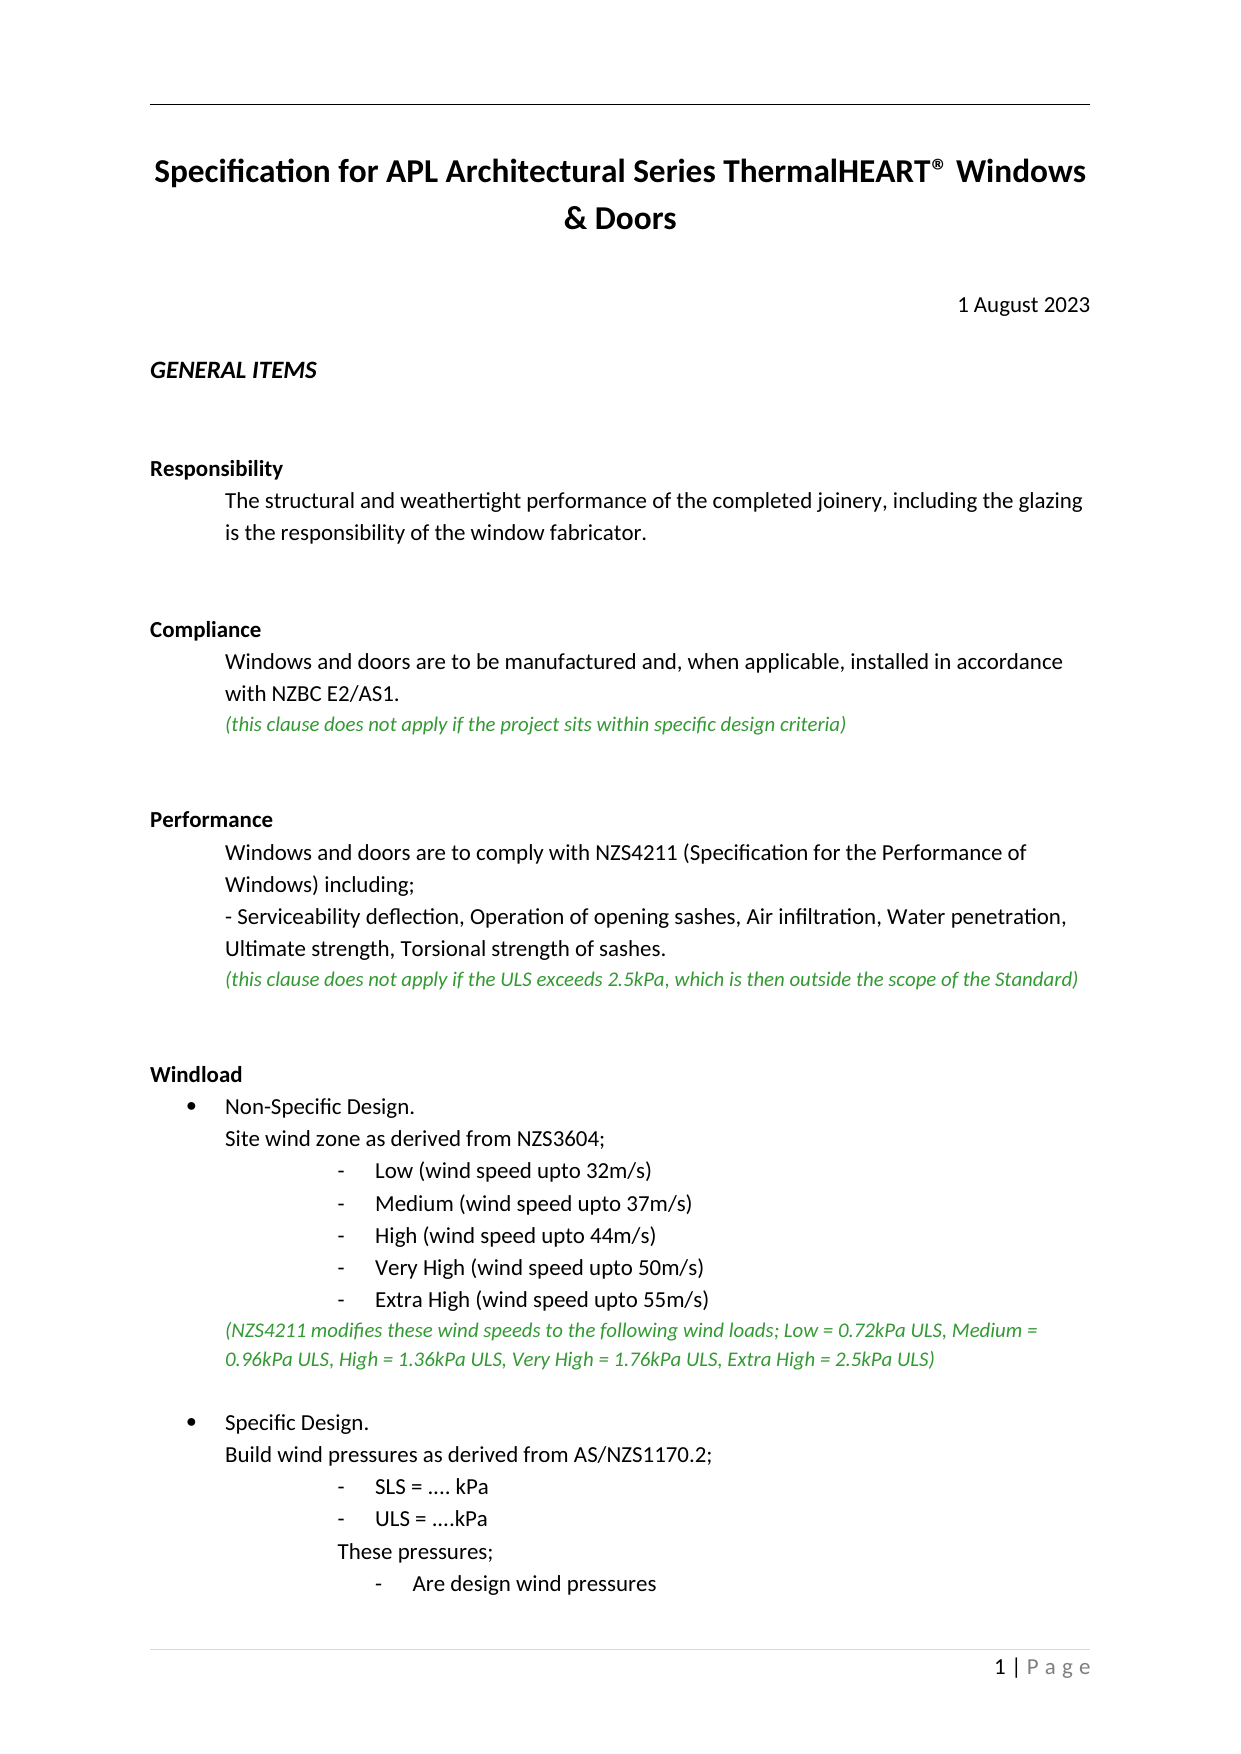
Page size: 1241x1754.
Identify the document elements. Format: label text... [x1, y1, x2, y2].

text (this clause does not apply if the project sits within specific design criteria) [150, 712, 1090, 737]
list Site wind zone as derived from NZS3604; [225, 1124, 1090, 1152]
text Compliance [150, 615, 1090, 643]
list SLS = .... kPa [337, 1472, 1090, 1500]
list ULS = ....kPa [337, 1504, 1090, 1533]
list Are design wind pressures [375, 1569, 1090, 1597]
text Windows and doors are to be manufactured and, when applicable, installed in accordance with NZBC E2/AS1. [225, 647, 1090, 707]
list Extra High (wind speed upto 55m/s) [337, 1285, 1090, 1313]
text Windload [150, 1060, 1090, 1088]
list Low (wind speed upto 32m/s) [337, 1157, 1090, 1184]
list Specific Design. [187, 1408, 1090, 1436]
text The structural and weathertight performance of the completed joinery, including the glazing is the responsibility of the window fabricator. [225, 486, 1090, 546]
text These pressures; [337, 1537, 1090, 1565]
list Build wind pressures as derived from AS/NZS1170.2; [225, 1440, 1090, 1468]
text - Serviceability deflection, Operation of opening sashes, Air infiltration, Water penetration, Ultimate strength, Torsional strength of sashes. [225, 902, 1090, 962]
list Very High (wind speed upto 50m/s) [337, 1253, 1090, 1281]
list Non-Specific Design. [187, 1092, 1090, 1120]
list High (wind speed upto 44m/s) [337, 1221, 1090, 1249]
text 1 August 2023 [150, 290, 1090, 318]
list (NZS4211 modifies these wind speeds to the following wind loads; Low = 0.72kPa ULS, Medium = 0.96kPa ULS, High = 1.36kPa ULS, Very High = 1.76kPa ULS, Extra High = 2.5kPa ULS) [225, 1317, 1090, 1372]
text GENERAL ITEMS [150, 355, 1090, 385]
list Medium (wind speed upto 37m/s) [337, 1189, 1090, 1217]
text Responsibility [150, 454, 1090, 482]
text Performance [150, 806, 1090, 833]
text Windows and doors are to comply with NZS4211 (Specification for the Performance of Windows) including; [225, 838, 1090, 898]
text (this clause does not apply if the ULS exceeds 2.5kPa, which is then outside the scope of the Standard) [225, 966, 1090, 992]
text Specification for APL Architectural Series ThermalHEART® Windows & Doors [150, 150, 1090, 237]
